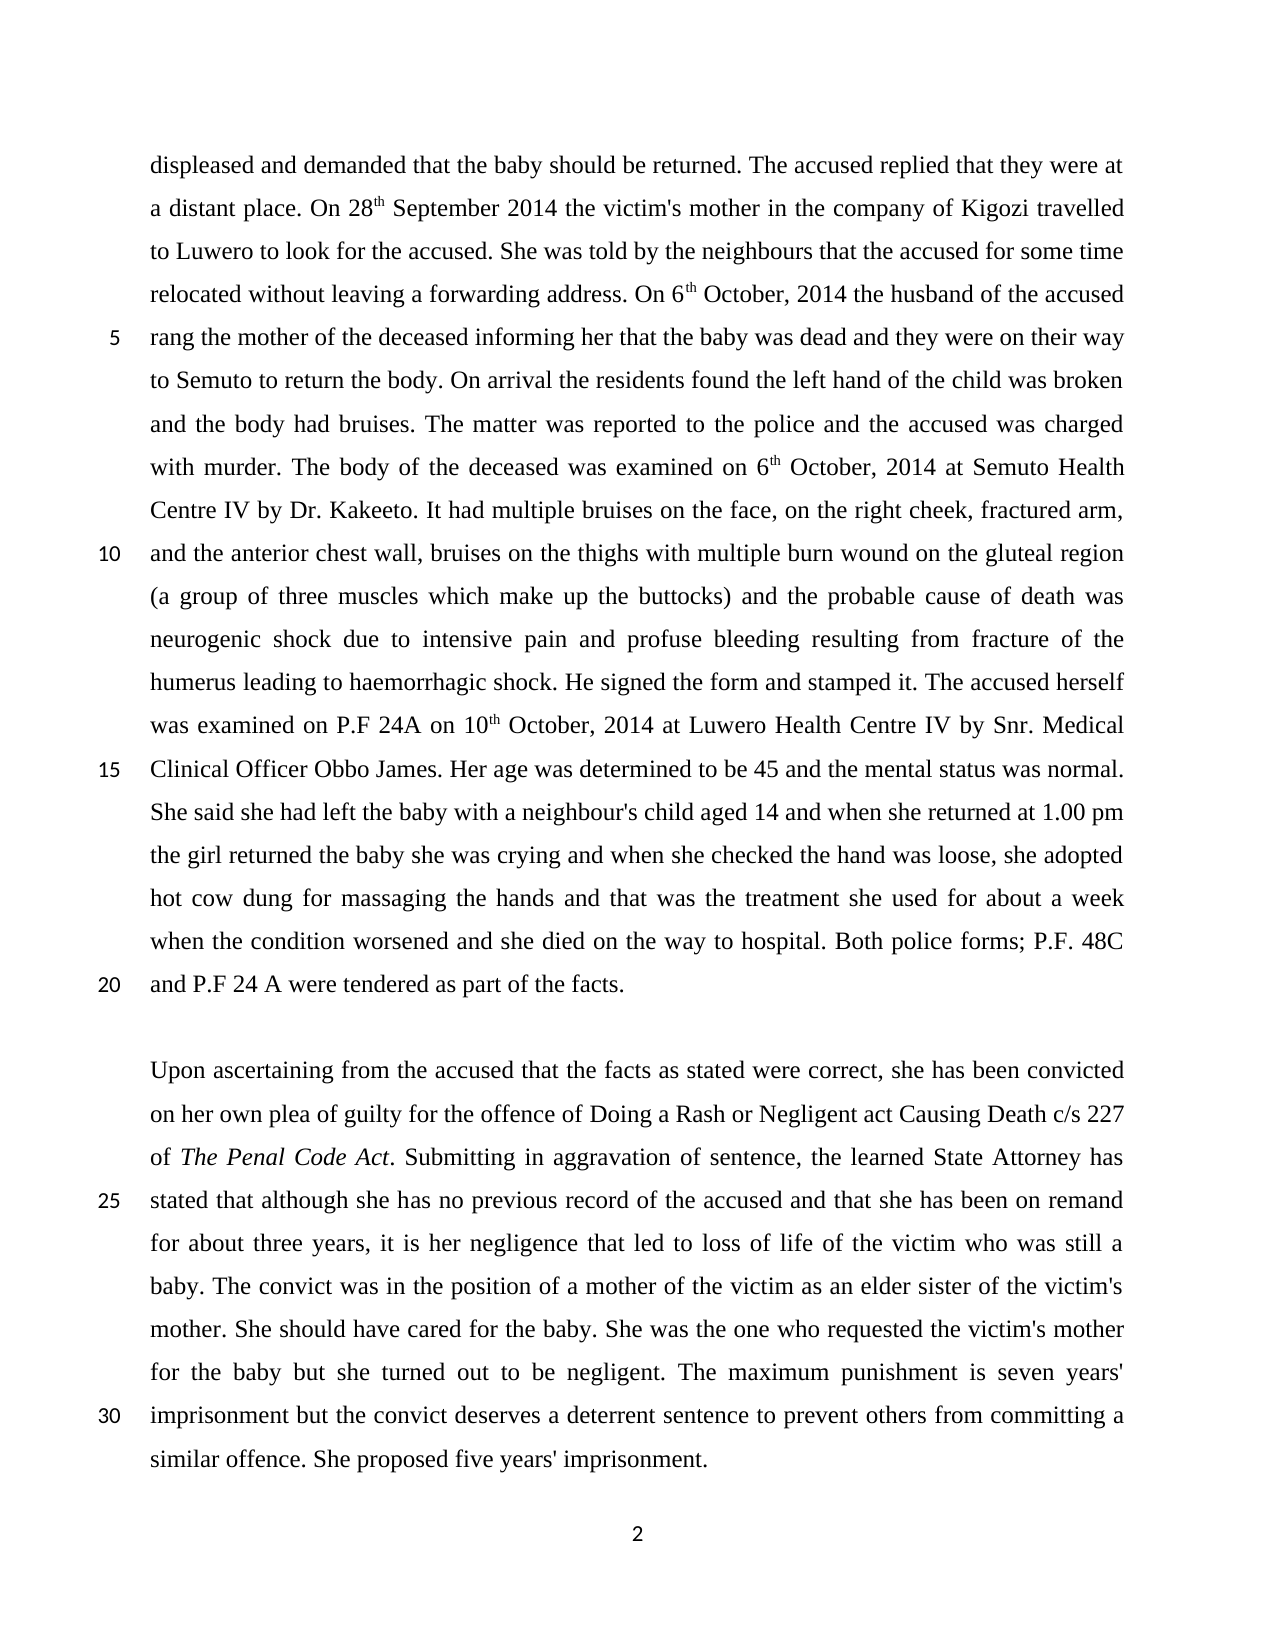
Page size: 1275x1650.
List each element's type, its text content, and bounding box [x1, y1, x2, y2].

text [150, 150, 1125, 998]
text Upon ascertaining from the accused that the facts as stated were correct, she has been convicted on her own plea of guilty for the offence of Doing a Rash or Negligent act Causing Death c/s 227 of The Penal Code Act. Submitting in aggravation of sentence, the learned State Attorney has stated that although she has no previous record of the accused and that she has been on remand for about three years, it is her negligence that led to loss of life of the victim who was still a baby. The convict was in the position of a mother of the victim as an elder sister of the victim's mother. She should have cared for the baby. She was the one who requested the victim's mother for the baby but she turned out to be negligent. The maximum punishment is seven years' imprisonment but the convict deserves a deterrent sentence to prevent others from committing a similar offence. She proposed five years' imprisonment. [150, 1056, 1125, 1472]
